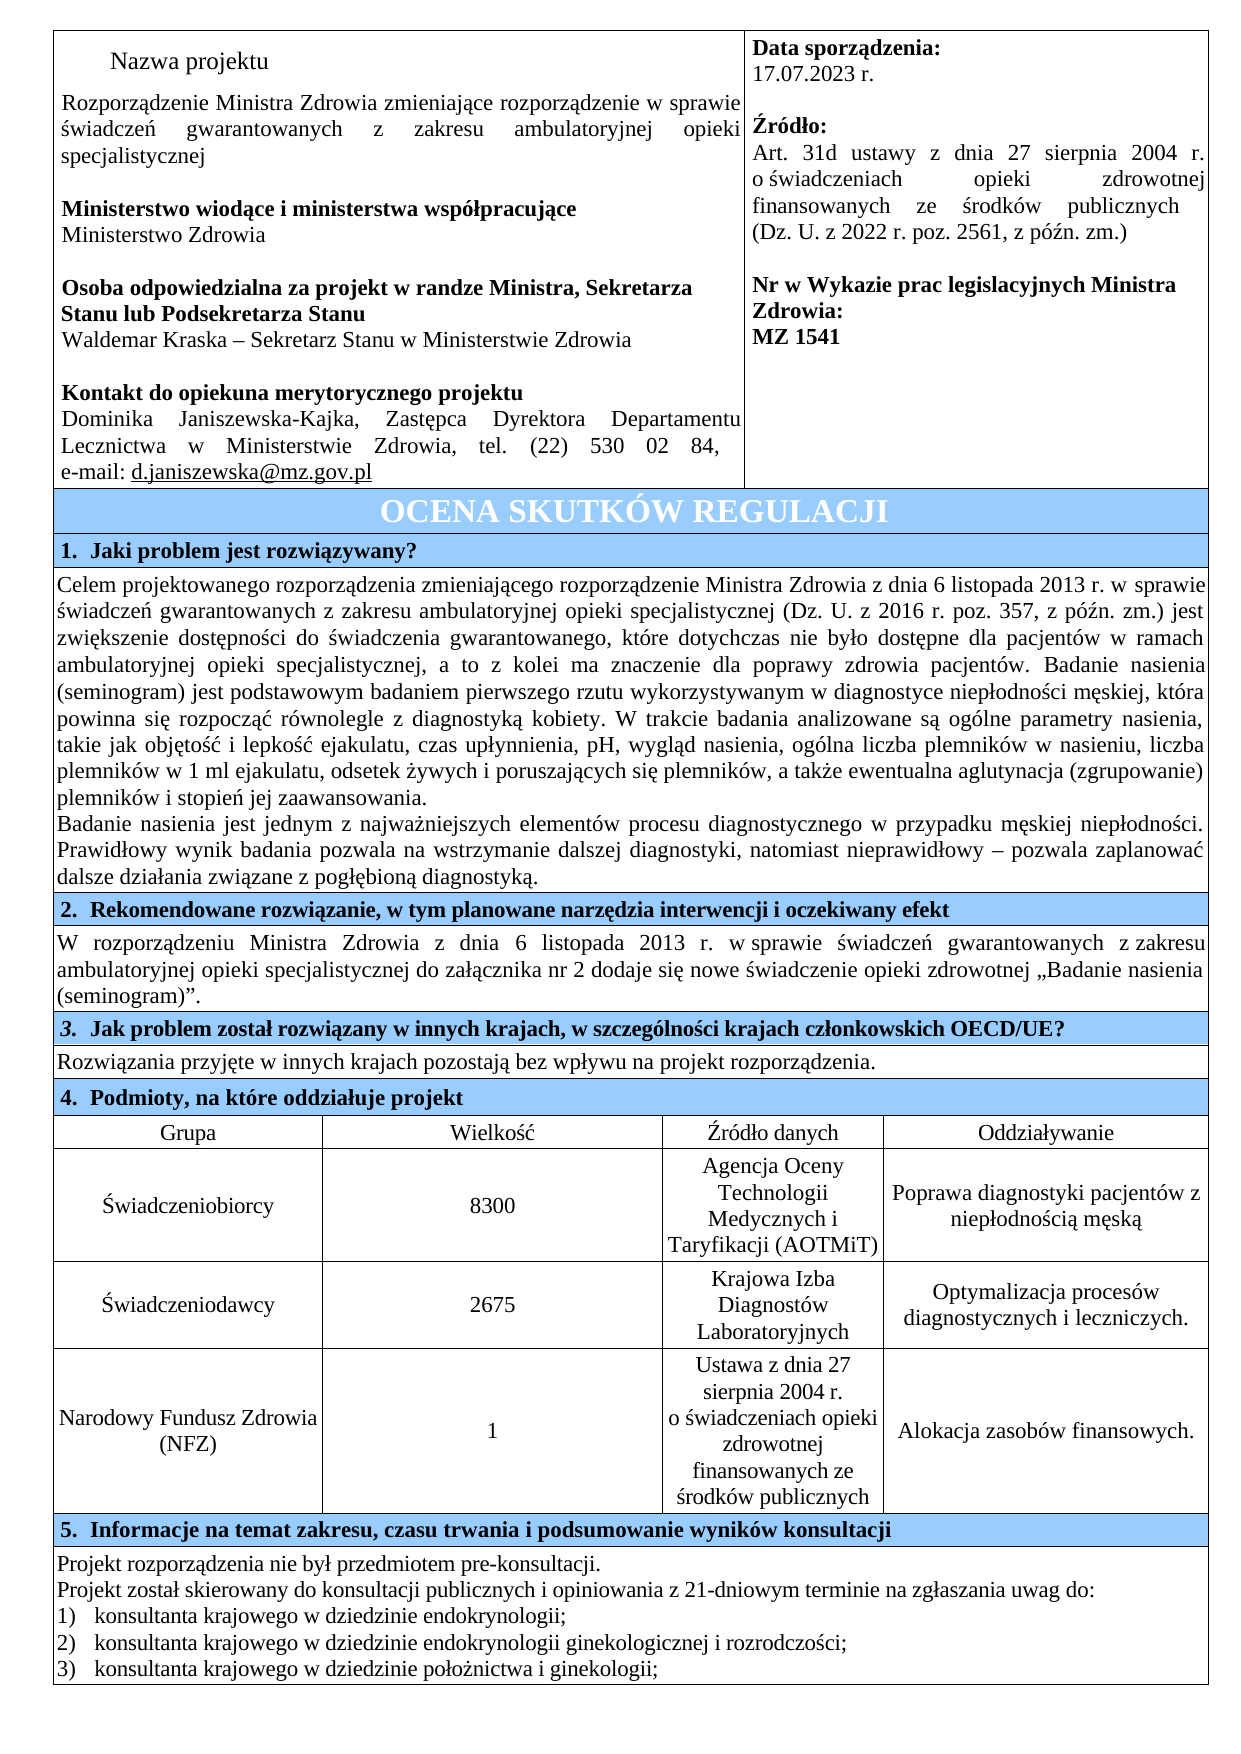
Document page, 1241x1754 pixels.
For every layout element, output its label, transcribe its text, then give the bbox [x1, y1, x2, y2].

table_cell Agencja Oceny Technologii Medycznych i Taryfikacji (AOTMiT) [663, 1149, 883, 1261]
table_cell Wielkość [323, 1116, 662, 1148]
table_cell Źródło danych [663, 1116, 883, 1148]
table_cell Rekomendowane rozwiązanie, w tym planowane narzędzia interwencji i oczekiwany efekt [54, 893, 1208, 925]
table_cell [54, 1547, 1208, 1684]
table_cell Rozwiązania przyjęte w innych krajach pozostają bez wpływu na projekt rozporządzenia. [54, 1046, 1208, 1078]
table_cell 2675 [323, 1262, 662, 1347]
table_cell Alokacja zasobów finansowych. [884, 1349, 1208, 1512]
table_cell Informacje na temat zakresu, czasu trwania i podsumowanie wyników konsultacji [54, 1514, 1208, 1546]
table_cell 8300 [323, 1149, 662, 1261]
table_cell Ustawa z dnia 27 sierpnia 2004 r. o świadczeniach opieki zdrowotnej finansowanych ze środków publicznych [663, 1349, 883, 1512]
table_cell Poprawa diagnostyki pacjentów z niepłodnością męską [884, 1149, 1208, 1261]
table_cell Jaki problem jest rozwiązywany? [54, 534, 1208, 567]
table_cell 1 [323, 1349, 662, 1512]
table_cell Grupa [54, 1116, 322, 1148]
table_cell Celem projektowanego rozporządzenia zmieniającego rozporządzenie Ministra Zdrowia z dnia 6 listopada 2013 r. w sprawie świadczeń gwarantowanych z zakresu ambulatoryjnej opieki specjalistycznej (Dz. U. z 2016 r. poz. 357, z późn. zm.) jest zwiększenie dostępności do świadczenia gwarantowanego, które dotychczas nie było dostępne dla pacjentów w ramach ambulatoryjnej opieki specjalistycznej, a to z kolei ma znaczenie dla poprawy zdrowia pacjentów. Badanie nasienia (seminogram) jest podstawowym badaniem pierwszego rzutu wykorzystywanym w diagnostyce niepłodności męskiej, która powinna się rozpocząć równolegle z diagnostyką kobiety. W trakcie badania analizowane są ogólne parametry nasienia, takie jak objętość i lepkość ejakulatu, czas upłynnienia, pH, wygląd nasienia, ogólna liczba plemników w nasieniu, liczba plemników w 1 ml ejakulatu, odsetek żywych i poruszających się plemników, a także ewentualna aglutynacja (zgrupowanie) plemników i stopień jej zaawansowania. Badanie nasienia jest jednym z najważniejszych elementów procesu diagnostycznego w przypadku męskiej niepłodności. Prawidłowy wynik badania pozwala na wstrzymanie dalszej diagnostyki, natomiast nieprawidłowy – pozwala zaplanować dalsze działania związane z pogłębioną diagnostyką. [54, 568, 1208, 892]
table_cell Narodowy Fundusz Zdrowia (NFZ) [54, 1349, 322, 1512]
table_cell Oddziaływanie [884, 1116, 1208, 1148]
table_cell Krajowa Izba Diagnostów Laboratoryjnych [663, 1262, 883, 1347]
table_cell OCENA SKUTKÓW REGULACJI [54, 489, 1208, 533]
table_cell Świadczeniodawcy [54, 1262, 322, 1347]
table_cell Podmioty, na które oddziałuje projekt [54, 1079, 1208, 1115]
table_header Data sporządzenia: 17.07.2023 r. Źródło: Art. 31d ustawy z dnia 27 sierpnia 2004 r. o świadczeniach opieki zdrowotnej finansowanych ze środków publicznych (Dz. U. z 2022 r. poz. 2561, z późn. zm.) Nr w Wykazie prac legislacyjnych Ministra Zdrowia: MZ 1541 [745, 31, 1208, 487]
table_cell Jak problem został rozwiązany w innych krajach, w szczególności krajach członkowskich OECD/UE? [54, 1012, 1208, 1044]
table_cell Optymalizacja procesów diagnostycznych i leczniczych. [884, 1262, 1208, 1347]
table_header Nazwa projektu Rozporządzenie Ministra Zdrowia zmieniające rozporządzenie w sprawie świadczeń gwarantowanych z zakresu ambulatoryjnej opieki specjalistycznej Ministerstwo wiodące i ministerstwa współpracujące Ministerstwo Zdrowia Osoba odpowiedzialna za projekt w randze Ministra, Sekretarza Stanu lub Podsekretarza Stanu Waldemar Kraska – Sekretarz Stanu w Ministerstwie Zdrowia Kontakt do opiekuna merytorycznego projektu Dominika Janiszewska-Kajka, Zastępca Dyrektora Departamentu Lecznictwa w Ministerstwie Zdrowia, tel. (22) 530 02 84, e-mail: d.janiszewska@mz.gov.pl [54, 31, 744, 487]
table_cell W rozporządzeniu Ministra Zdrowia z dnia 6 listopada 2013 r. w sprawie świadczeń gwarantowanych z zakresu ambulatoryjnej opieki specjalistycznej do załącznika nr 2 dodaje się nowe świadczenie opieki zdrowotnej „Badanie nasienia (seminogram)”. [54, 926, 1208, 1011]
table_cell Świadczeniobiorcy [54, 1149, 322, 1261]
